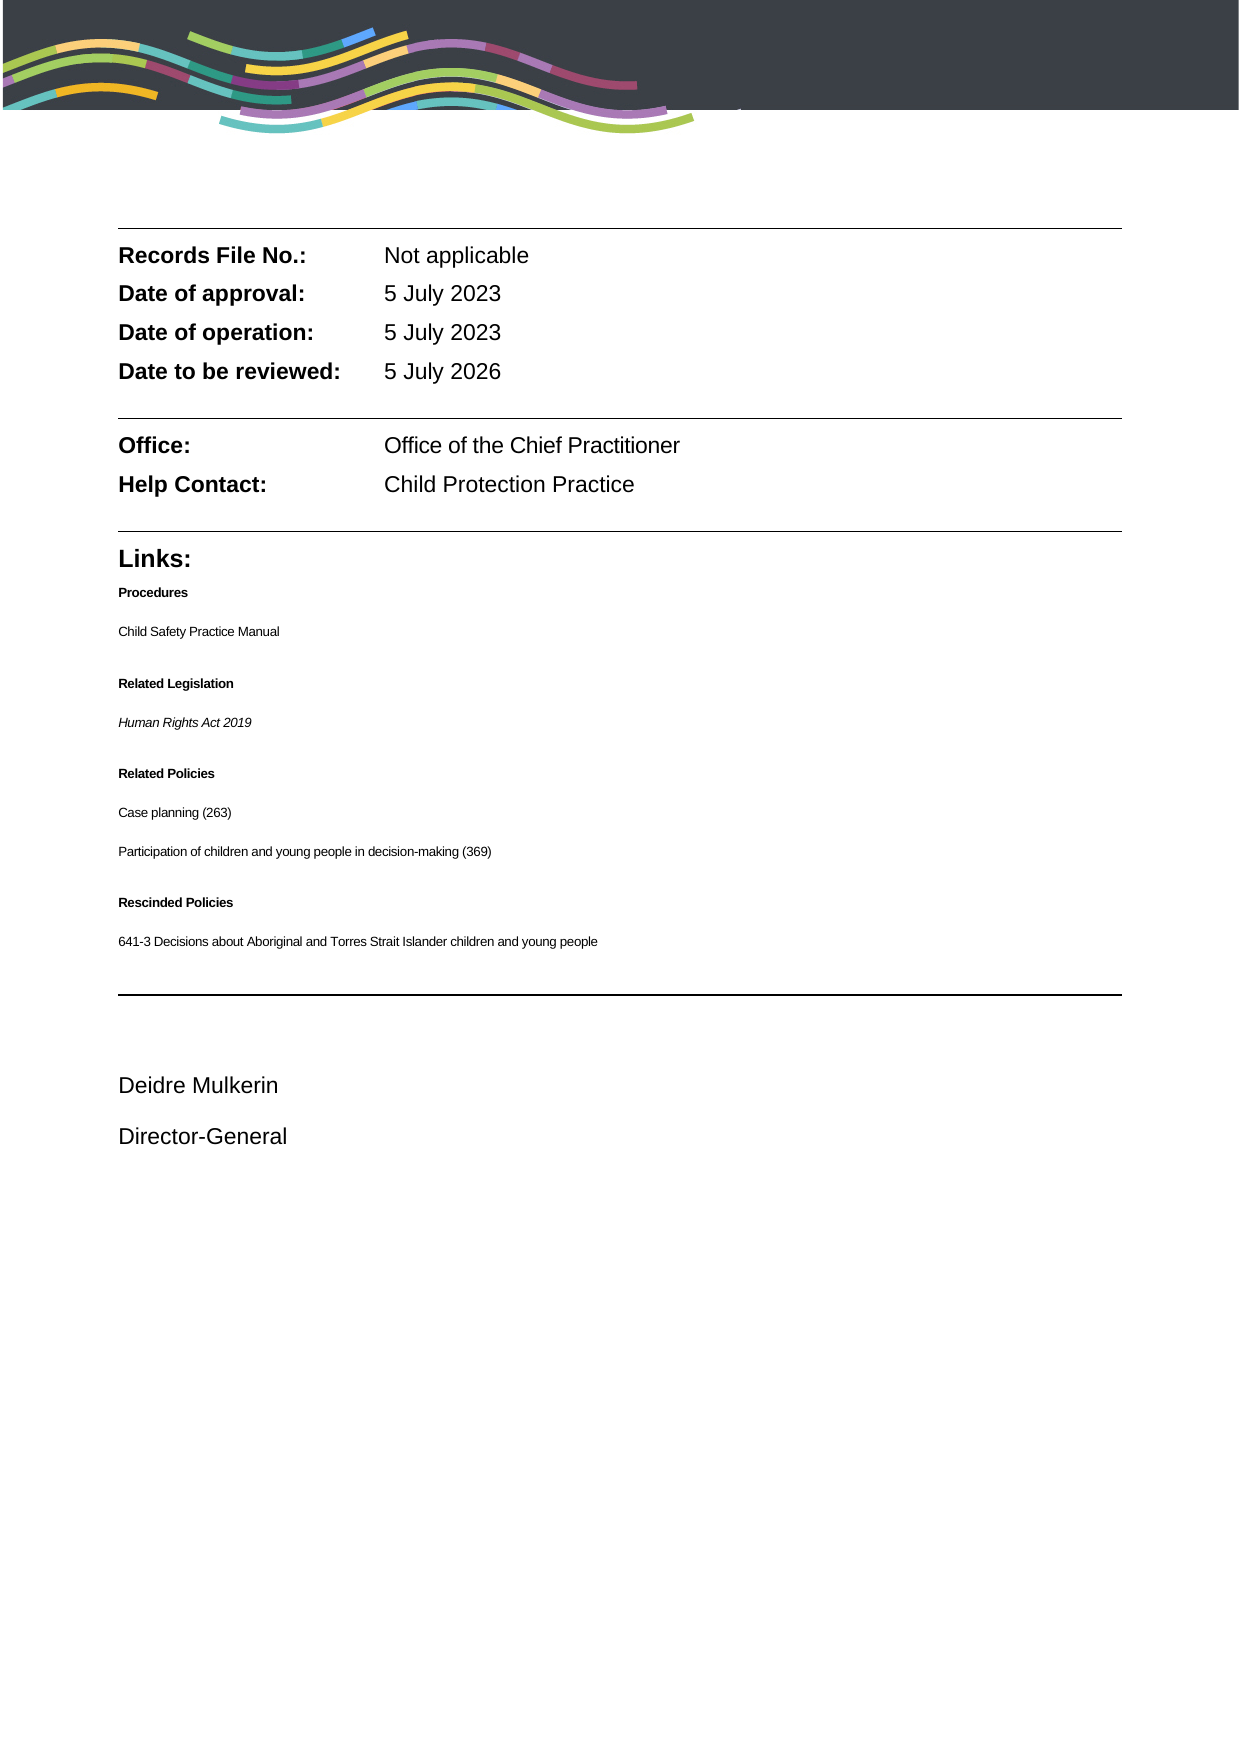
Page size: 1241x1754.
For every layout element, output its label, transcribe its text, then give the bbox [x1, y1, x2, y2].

text Procedures [118, 586, 1112, 612]
text Human Rights Act 2019 [118, 714, 1112, 741]
picture [2, 0, 1239, 146]
text Date to be reviewed: 5 July 2026 [118, 358, 1122, 384]
text Rescinded Policies [118, 895, 1112, 921]
text Participation of children and young people in decision-making (369) [118, 844, 1112, 870]
text Help Contact: Child Protection Practice [118, 471, 1122, 497]
text Related Legislation [118, 676, 1112, 702]
text Deidre Mulkerin [118, 1072, 1122, 1098]
text Date of approval: 5 July 2023 [118, 280, 1122, 307]
text Records File No.: Not applicable [118, 242, 1122, 268]
text Director-General [118, 1123, 1122, 1149]
text Child Safety Practice Manual [118, 624, 1112, 651]
text Related Policies [118, 766, 1112, 792]
text Office: Office of the Chief Practitioner [118, 432, 1122, 458]
text Case planning (263) [118, 805, 1112, 831]
text Date of operation: 5 July 2023 [118, 319, 1122, 346]
text 641-3 Decisions about Aboriginal and Torres Strait Islander children and young people [118, 934, 1112, 960]
text Links: [118, 544, 1122, 573]
